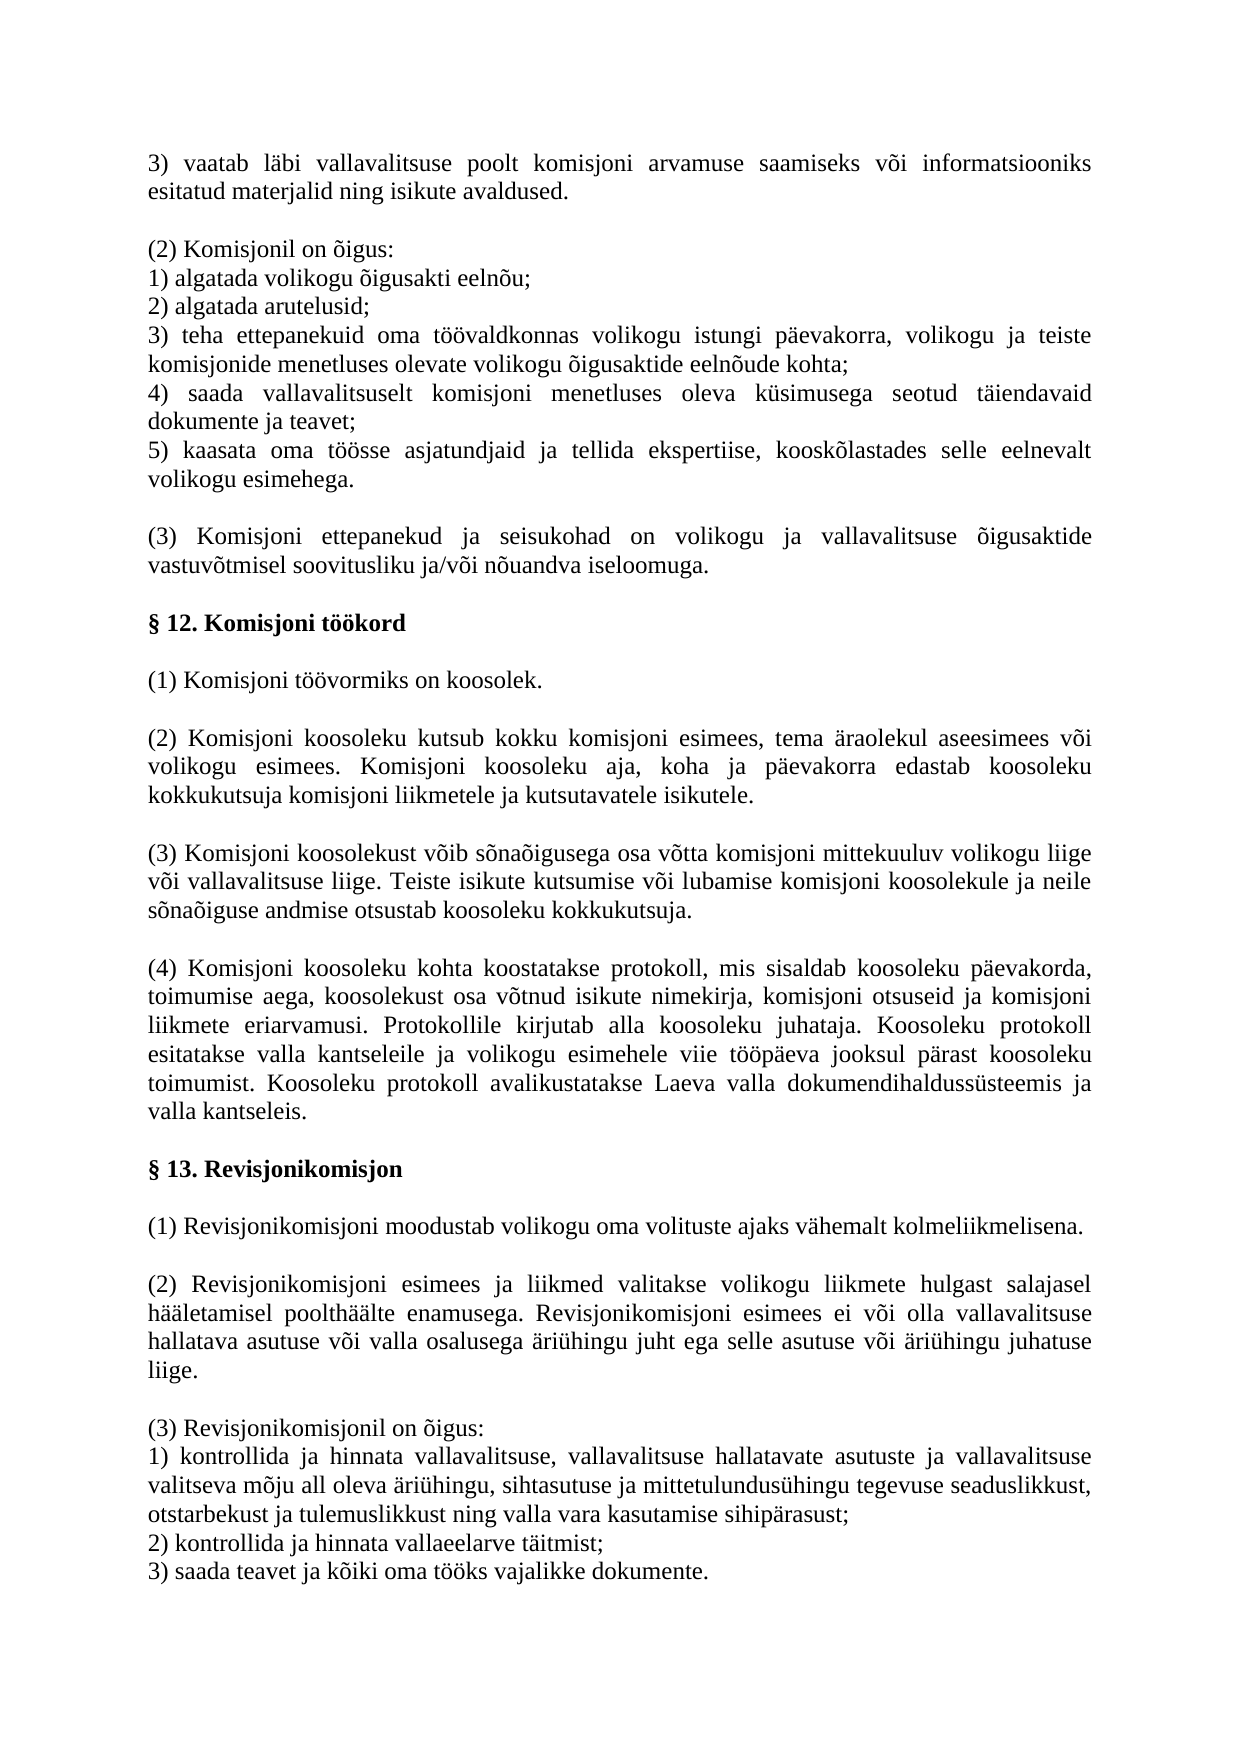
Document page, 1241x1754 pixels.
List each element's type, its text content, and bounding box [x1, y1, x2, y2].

text 4) saada vallavalitsuselt komisjoni menetluses oleva küsimusega seotud täiendavaid dokumente ja teavet; [148, 378, 1093, 435]
text § 13. Revisjonikomisjon [148, 1154, 1093, 1183]
text (3) Komisjoni ettepanekud ja seisukohad on volikogu ja vallavalitsuse õigusaktide vastuvõtmisel soovitusliku ja/või nõuandva iseloomuga. [148, 521, 1093, 579]
text 1) kontrollida ja hinnata vallavalitsuse, vallavalitsuse hallatavate asutuste ja vallavalitsuse valitseva mõju all oleva äriühingu, sihtasutuse ja mittetulundusühingu tegevuse seaduslikkust, otstarbekust ja tulemuslikkust ning valla vara kasutamise sihipärasust; [148, 1441, 1093, 1528]
text 2) kontrollida ja hinnata vallaeelarve täitmist; [148, 1528, 1093, 1556]
text (1) Komisjoni töövormiks on koosolek. [148, 665, 1093, 694]
text 2) algatada arutelusid; [148, 291, 1093, 320]
text (2) Revisjonikomisjoni esimees ja liikmed valitakse volikogu liikmete hulgast salajasel hääletamisel poolthäälte enamusega. Revisjonikomisjoni esimees ei või olla vallavalitsuse hallatava asutuse või valla osalusega äriühingu juht ega selle asutuse või äriühingu juhatuse liige. [148, 1269, 1093, 1384]
text 5) kaasata oma töösse asjatundjaid ja tellida ekspertiise, kooskõlastades selle eelnevalt volikogu esimehega. [148, 435, 1093, 493]
text 3) teha ettepanekuid oma töövaldkonnas volikogu istungi päevakorra, volikogu ja teiste komisjonide menetluses olevate volikogu õigusaktide eelnõude kohta; [148, 320, 1093, 378]
text (3) Revisjonikomisjonil on õigus: [148, 1413, 1093, 1441]
text 1) algatada volikogu õigusakti eelnõu; [148, 263, 1093, 291]
text 3) saada teavet ja kõiki oma tööks vajalikke dokumente. [148, 1556, 1093, 1585]
text (1) Revisjonikomisjoni moodustab volikogu oma volituste ajaks vähemalt kolmeliikmelisena. [148, 1211, 1093, 1240]
text (2) Komisjonil on õigus: [148, 234, 1093, 263]
text (3) Komisjoni koosolekust võib sõnaõigusega osa võtta komisjoni mittekuuluv volikogu liige või vallavalitsuse liige. Teiste isikute kutsumise või lubamise komisjoni koosolekule ja neile sõnaõiguse andmise otsustab koosoleku kokkukutsuja. [148, 838, 1093, 924]
text § 12. Komisjoni töökord [148, 608, 1093, 636]
text 3) vaatab läbi vallavalitsuse poolt komisjoni arvamuse saamiseks või informatsiooniks esitatud materjalid ning isikute avaldused. [148, 148, 1093, 205]
text (2) Komisjoni koosoleku kutsub kokku komisjoni esimees, tema äraolekul aseesimees või volikogu esimees. Komisjoni koosoleku aja, koha ja päevakorra edastab koosoleku kokkukutsuja komisjoni liikmetele ja kutsutavatele isikutele. [148, 723, 1093, 809]
text (4) Komisjoni koosoleku kohta koostatakse protokoll, mis sisaldab koosoleku päevakorda, toimumise aega, koosolekust osa võtnud isikute nimekirja, komisjoni otsuseid ja komisjoni liikmete eriarvamusi. Protokollile kirjutab alla koosoleku juhataja. Koosoleku protokoll esitatakse valla kantseleile ja volikogu esimehele viie tööpäeva jooksul pärast koosoleku toimumist. Koosoleku protokoll avalikustatakse Laeva valla dokumendihaldussüsteemis ja valla kantseleis. [148, 953, 1093, 1125]
